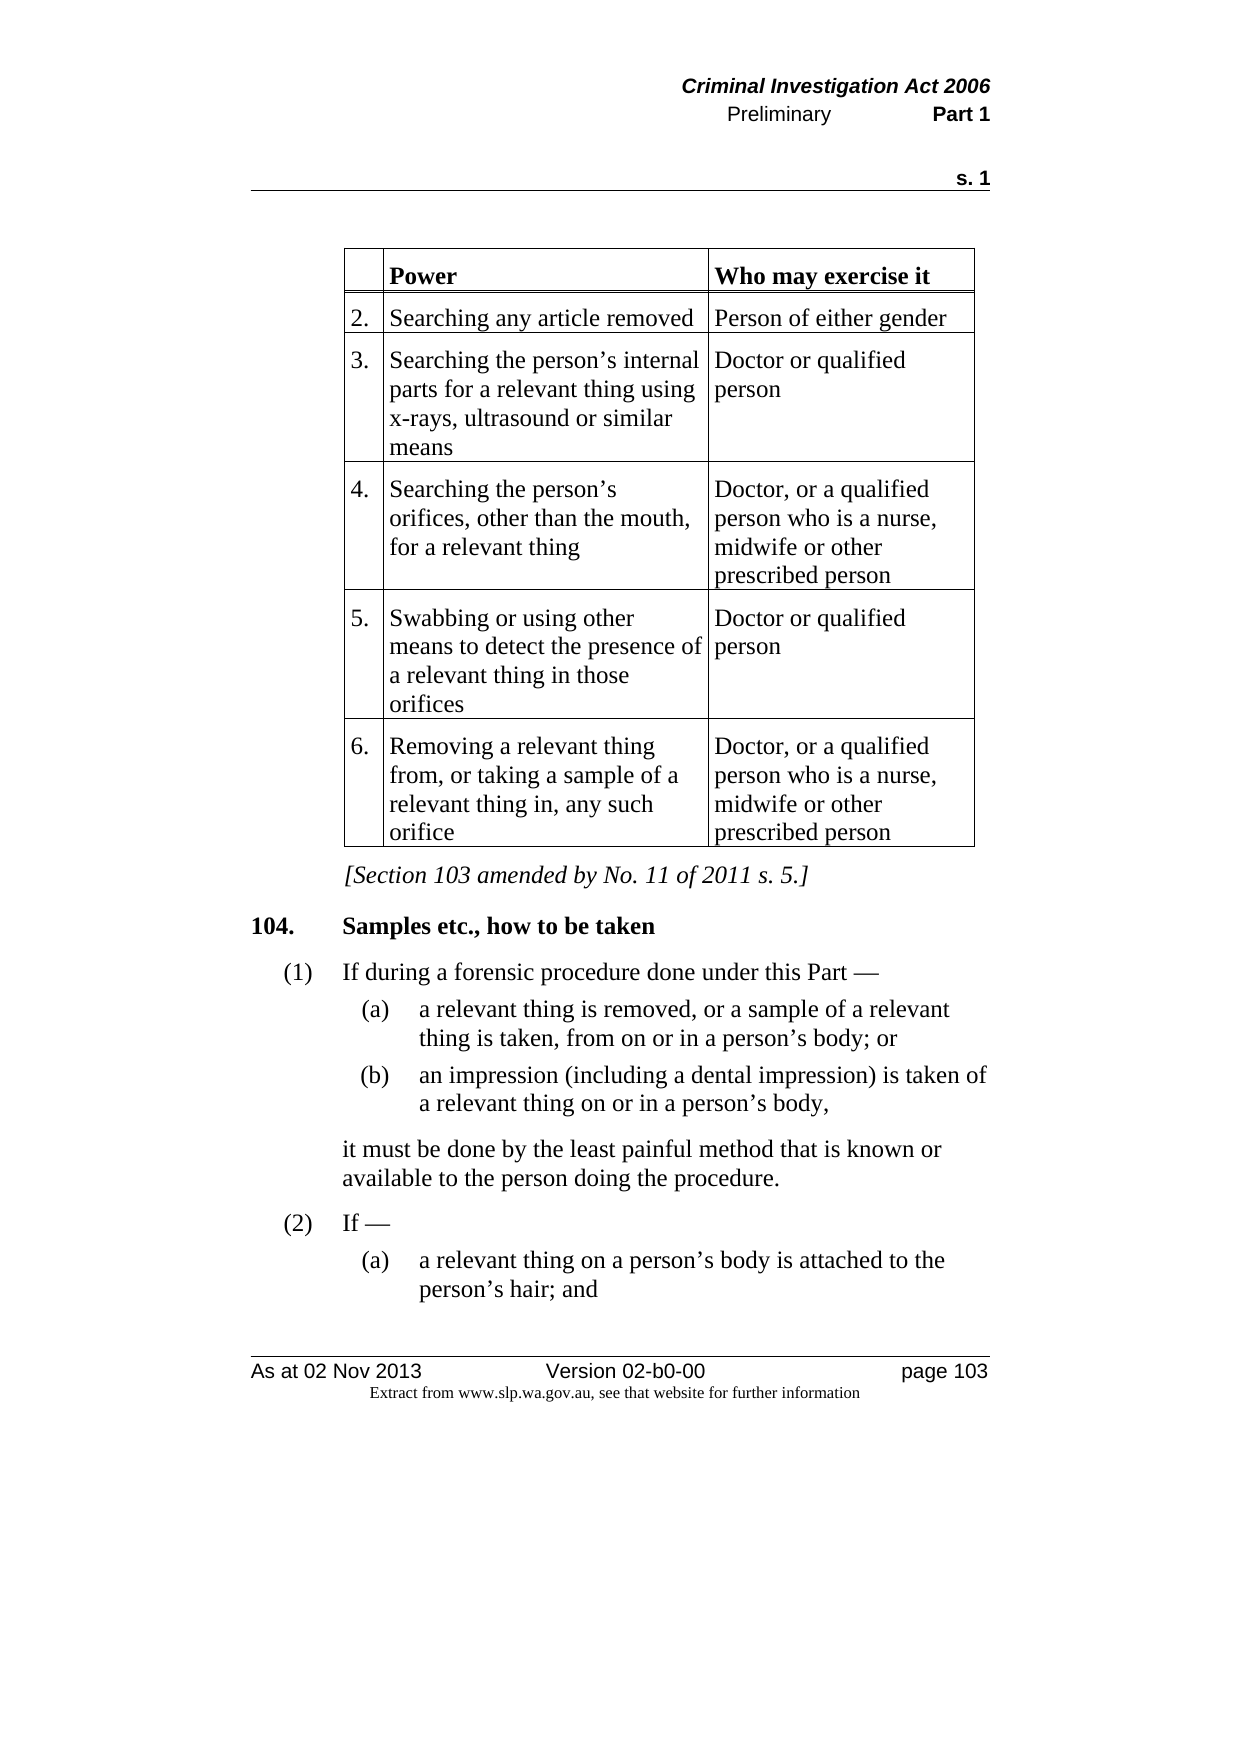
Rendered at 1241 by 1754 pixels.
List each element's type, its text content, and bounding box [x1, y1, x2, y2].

text [Section 103 amended by No. 11 of 2011 s. 5.] [251, 860, 990, 888]
text (b) an impression (including a dental impression) is taken of a relevant thing on or in a person’s body, [251, 1060, 990, 1117]
text (2) If — [251, 1208, 990, 1237]
text (a) a relevant thing on a person’s body is attached to the person’s hair; and [251, 1245, 990, 1303]
text (a) a relevant thing is removed, or a sample of a relevant thing is taken, from on or in a person’s body; or [251, 994, 990, 1051]
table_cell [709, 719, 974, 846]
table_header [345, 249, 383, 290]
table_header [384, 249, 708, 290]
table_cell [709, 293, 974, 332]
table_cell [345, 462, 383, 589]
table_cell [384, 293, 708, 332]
text (1) If during a forensic procedure done under this Part — [251, 957, 990, 986]
text it must be done by the least painful method that is known or available to the person doing the procedure. [251, 1134, 990, 1191]
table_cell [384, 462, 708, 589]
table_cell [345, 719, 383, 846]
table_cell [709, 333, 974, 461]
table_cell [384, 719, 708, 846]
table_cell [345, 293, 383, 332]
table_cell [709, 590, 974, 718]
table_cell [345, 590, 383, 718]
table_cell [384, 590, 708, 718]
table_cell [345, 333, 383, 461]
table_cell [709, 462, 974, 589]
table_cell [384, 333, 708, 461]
subtitle 104. Samples etc., how to be taken [251, 911, 990, 940]
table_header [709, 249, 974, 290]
